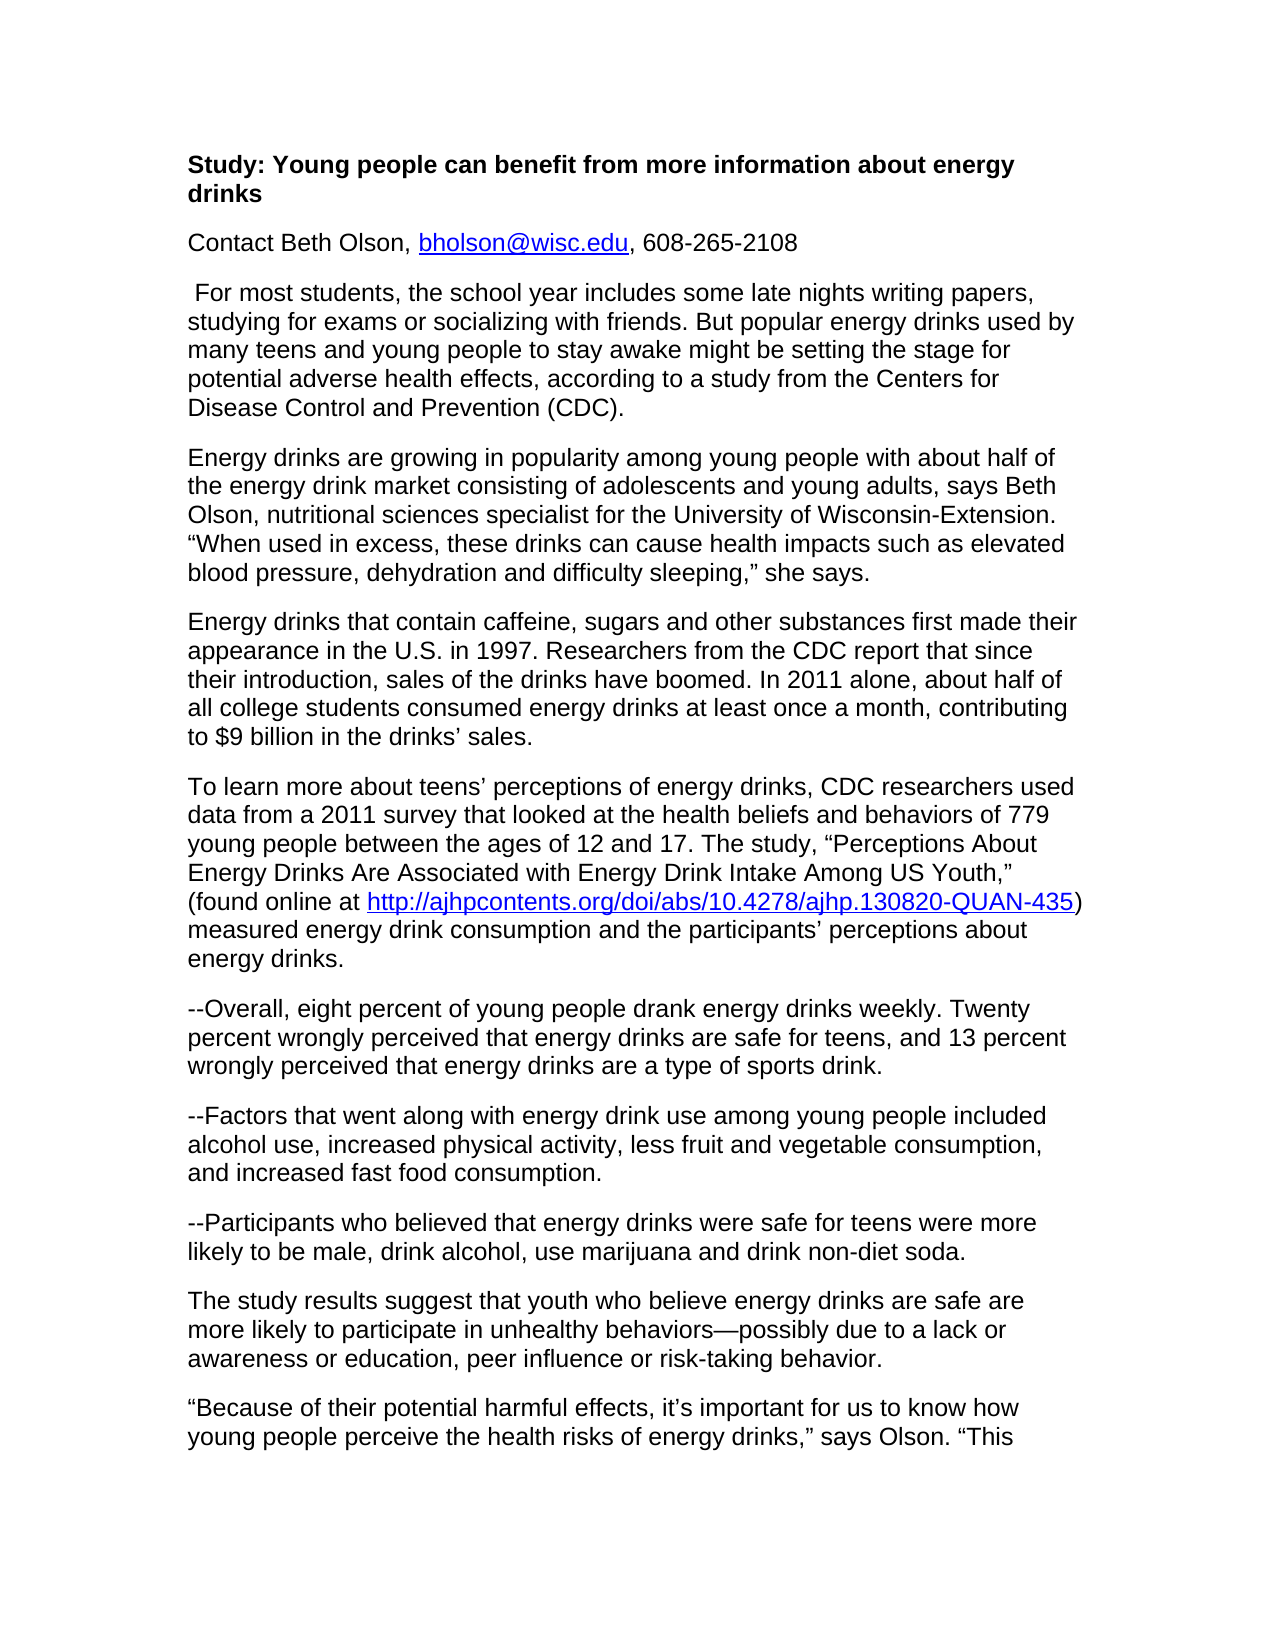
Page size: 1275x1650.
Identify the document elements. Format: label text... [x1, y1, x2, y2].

text Energy drinks that contain caffeine, sugars and other substances first made their appearance in the U.S. in 1997. Researchers from the CDC report that since their introduction, sales of the drinks have boomed. In 2011 alone, about half of all college students consumed energy drinks at least once a month, contributing to $9 billion in the drinks’ sales. [187, 607, 1087, 751]
text To learn more about teens’ perceptions of energy drinks, CDC researchers used data from a 2011 survey that looked at the health beliefs and behaviors of 779 young people between the ages of 12 and 17. The study, “Perceptions About Energy Drinks Are Associated with Energy Drink Intake Among US Youth,” (found online at http://ajhpcontents.org/doi/abs/10.4278/ajhp.130820-QUAN-435) measured energy drink consumption and the participants’ perceptions about energy drinks. [187, 772, 1087, 973]
text Contact Beth Olson, bholson@wisc.edu, 608-265-2108 [187, 228, 1087, 257]
text Energy drinks are growing in popularity among young people with about half of the energy drink market consisting of adolescents and young adults, says Beth Olson, nutritional sciences specialist for the University of Wisconsin-Extension. “When used in excess, these drinks can cause health impacts such as elevated blood pressure, dehydration and difficulty sleeping,” she says. [187, 442, 1087, 586]
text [187, 1393, 1087, 1451]
text For most students, the school year includes some late nights writing papers, studying for exams or socializing with friends. But popular energy drinks used by many teens and young people to stay awake might be setting the stage for potential adverse health effects, according to a study from the Centers for Disease Control and Prevention (CDC). [187, 278, 1087, 422]
text --Overall, eight percent of young people drank energy drinks weekly. Twenty percent wrongly perceived that energy drinks are safe for teens, and 13 percent wrongly perceived that energy drinks are a type of sports drink. [187, 994, 1087, 1080]
text --Participants who believed that energy drinks were safe for teens were more likely to be male, drink alcohol, use marijuana and drink non-diet soda. [187, 1208, 1087, 1265]
text --Factors that went along with energy drink use among young people included alcohol use, increased physical activity, less fruit and vegetable consumption, and increased fast food consumption. [187, 1101, 1087, 1187]
text The study results suggest that youth who believe energy drinks are safe are more likely to participate in unhealthy behaviors—possibly due to a lack or awareness or education, peer influence or risk-taking behavior. [187, 1286, 1087, 1372]
text Study: Young people can benefit from more information about energy drinks [187, 150, 1087, 207]
